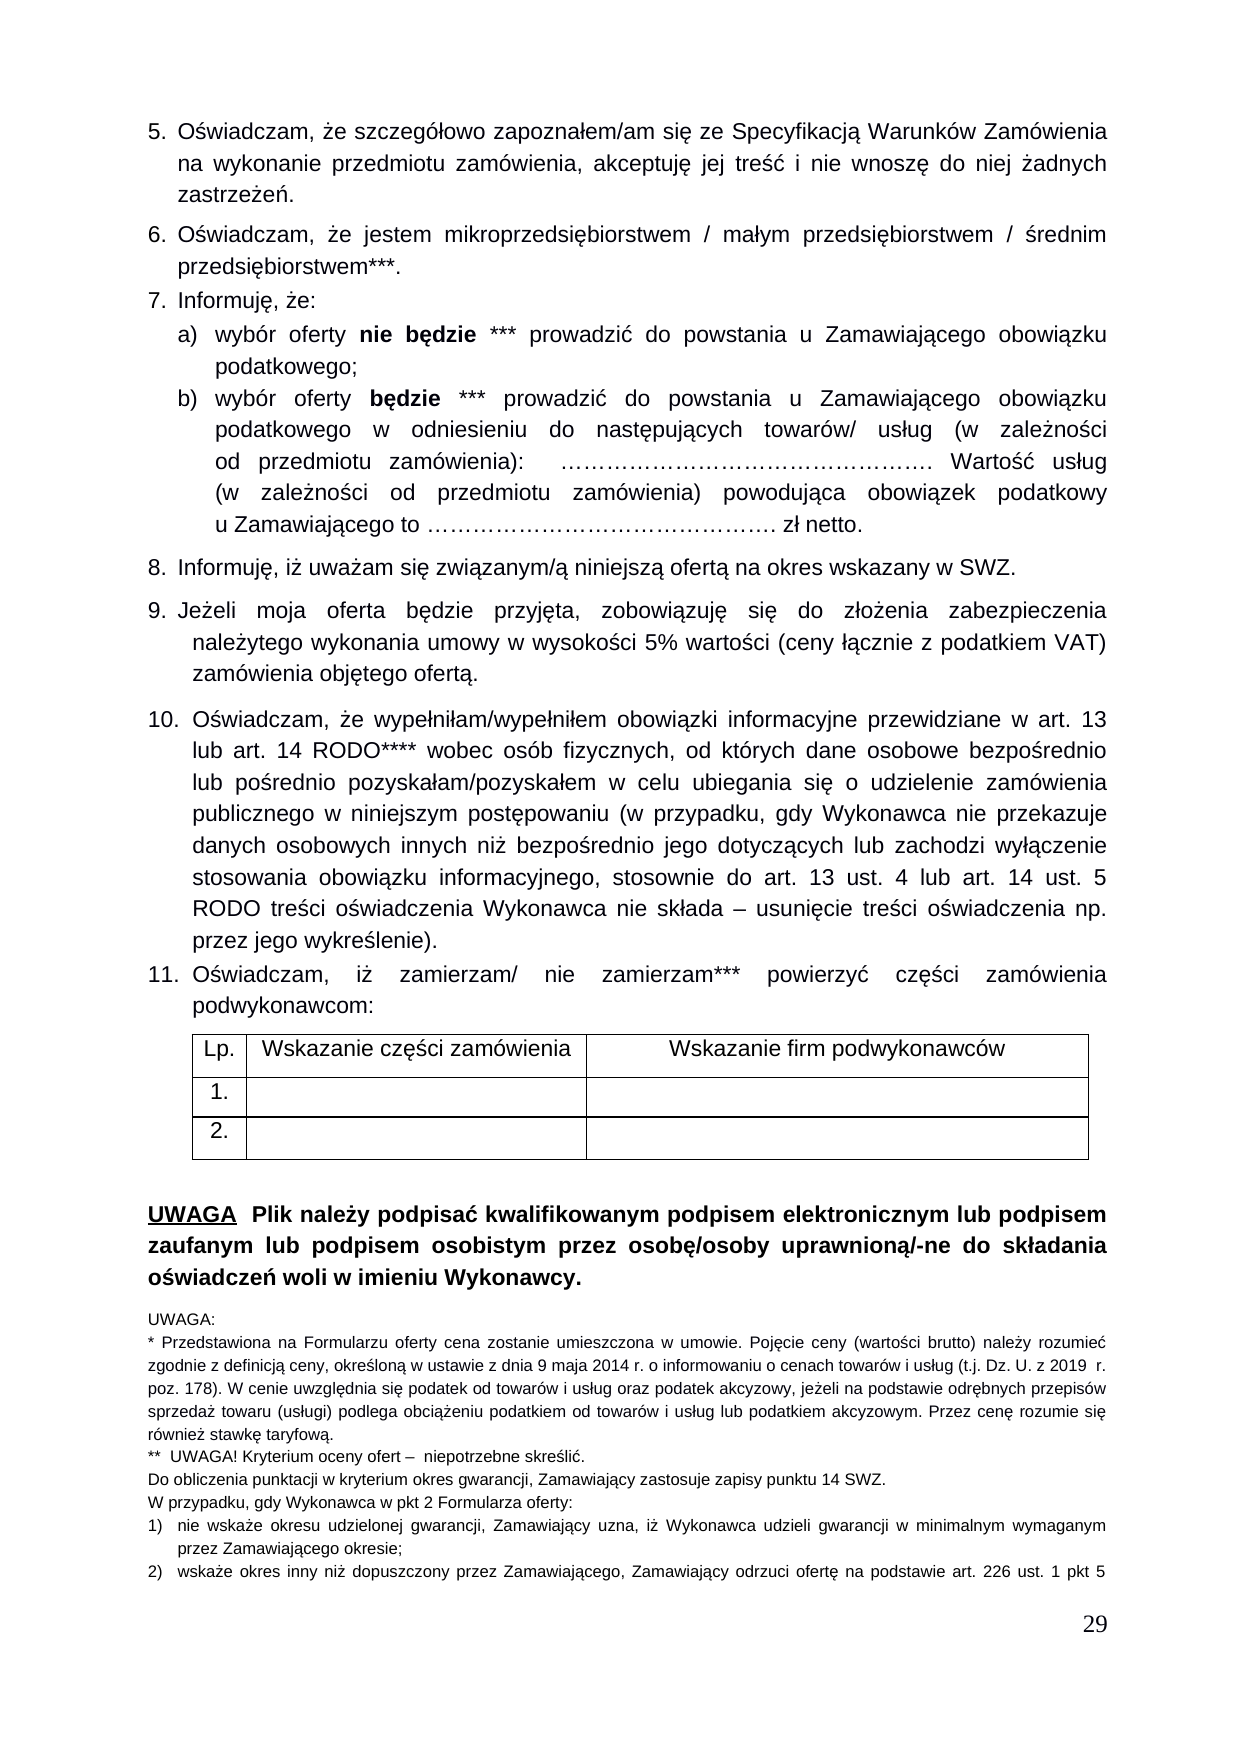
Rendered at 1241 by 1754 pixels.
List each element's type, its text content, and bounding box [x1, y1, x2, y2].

list wybór oferty nie będzie *** prowadzić do powstania u Zamawiającego obowiązku podatkowego; [177, 321, 1107, 379]
text * Przedstawiona na Formularzu oferty cena zostanie umieszczona w umowie. Pojęcie ceny (wartości brutto) należy rozumieć zgodnie z definicją ceny, określoną w ustawie z dnia 9 maja 2014 r. o informowaniu o cenach towarów i usług (t.j. Dz. U. z 2019 r. poz. 178). W cenie uwzględnia się podatek od towarów i usług oraz podatek akcyzowy, jeżeli na podstawie odrębnych przepisów sprzedaż towaru (usługi) podlega obciążeniu podatkiem od towarów i usług lub podatkiem akcyzowym. Przez cenę rozumie się również stawkę taryfową. [148, 1333, 1107, 1443]
list Jeżeli moja oferta będzie przyjęta, zobowiązuję się do złożenia zabezpieczenia należytego wykonania umowy w wysokości 5% wartości (ceny łącznie z podatkiem VAT) zamówienia objętego ofertą. [148, 597, 1107, 686]
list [148, 1562, 1107, 1581]
text UWAGA: [148, 1310, 1107, 1329]
table_cell [587, 1118, 1088, 1159]
list Informuję, że: [148, 287, 1107, 313]
text ** UWAGA! Kryterium oceny ofert – niepotrzebne skreślić. [148, 1447, 1107, 1466]
table_cell 2. [193, 1118, 246, 1159]
list Oświadczam, że wypełniłam/wypełniłem obowiązki informacyjne przewidziane w art. 13 lub art. 14 RODO**** wobec osób fizycznych, od których dane osobowe bezpośrednio lub pośrednio pozyskałam/pozyskałem w celu ubiegania się o udzielenie zamówienia publicznego w niniejszym postępowaniu (w przypadku, gdy Wykonawca nie przekazuje danych osobowych innych niż bezpośrednio jego dotyczących lub zachodzi wyłączenie stosowania obowiązku informacyjnego, stosownie do art. 13 ust. 4 lub art. 14 ust. 5 RODO treści oświadczenia Wykonawca nie składa – usunięcie treści oświadczenia np. przez jego wykreślenie). [148, 706, 1107, 953]
table_header Lp. [193, 1035, 246, 1077]
text UWAGA Plik należy podpisać kwalifikowanym podpisem elektronicznym lub podpisem zaufanym lub podpisem osobistym przez osobę/osoby uprawnioną/-ne do składania oświadczeń woli w imieniu Wykonawcy. [148, 1201, 1107, 1290]
table_cell 1. [193, 1078, 246, 1116]
table_header Wskazanie części zamówienia [247, 1035, 586, 1077]
text W przypadku, gdy Wykonawca w pkt 2 Formularza oferty: [148, 1493, 1107, 1512]
list Oświadczam, iż zamierzam/ nie zamierzam*** powierzyć części zamówienia podwykonawcom: [148, 961, 1107, 1019]
list nie wskaże okresu udzielonej gwarancji, Zamawiający uzna, iż Wykonawca udzieli gwarancji w minimalnym wymaganym przez Zamawiającego okresie; [148, 1516, 1107, 1558]
table_cell [587, 1078, 1088, 1116]
table_header Wskazanie firm podwykonawców [587, 1035, 1088, 1077]
list wybór oferty będzie *** prowadzić do powstania u Zamawiającego obowiązku podatkowego w odniesieniu do następujących towarów/ usług (w zależności od przedmiotu zamówienia): …………………………………………. Wartość usług (w zależności od przedmiotu zamówienia) powodująca obowiązek podatkowy u Zamawiającego to ………………………………………. zł netto. [177, 384, 1107, 537]
list Informuję, iż uważam się związanym/ą niniejszą ofertą na okres wskazany w SWZ. [148, 554, 1107, 580]
table_cell [247, 1078, 586, 1116]
table_cell [247, 1118, 586, 1159]
list Oświadczam, że jestem mikroprzedsiębiorstwem / małym przedsiębiorstwem / średnim przedsiębiorstwem***. [148, 221, 1107, 279]
text Do obliczenia punktacji w kryterium okres gwarancji, Zamawiający zastosuje zapisy punktu 14 SWZ. [148, 1470, 1107, 1489]
list Oświadczam, że szczegółowo zapoznałem/am się ze Specyfikacją Warunków Zamówienia na wykonanie przedmiotu zamówienia, akceptuję jej treść i nie wnoszę do niej żadnych zastrzeżeń. [148, 118, 1107, 208]
